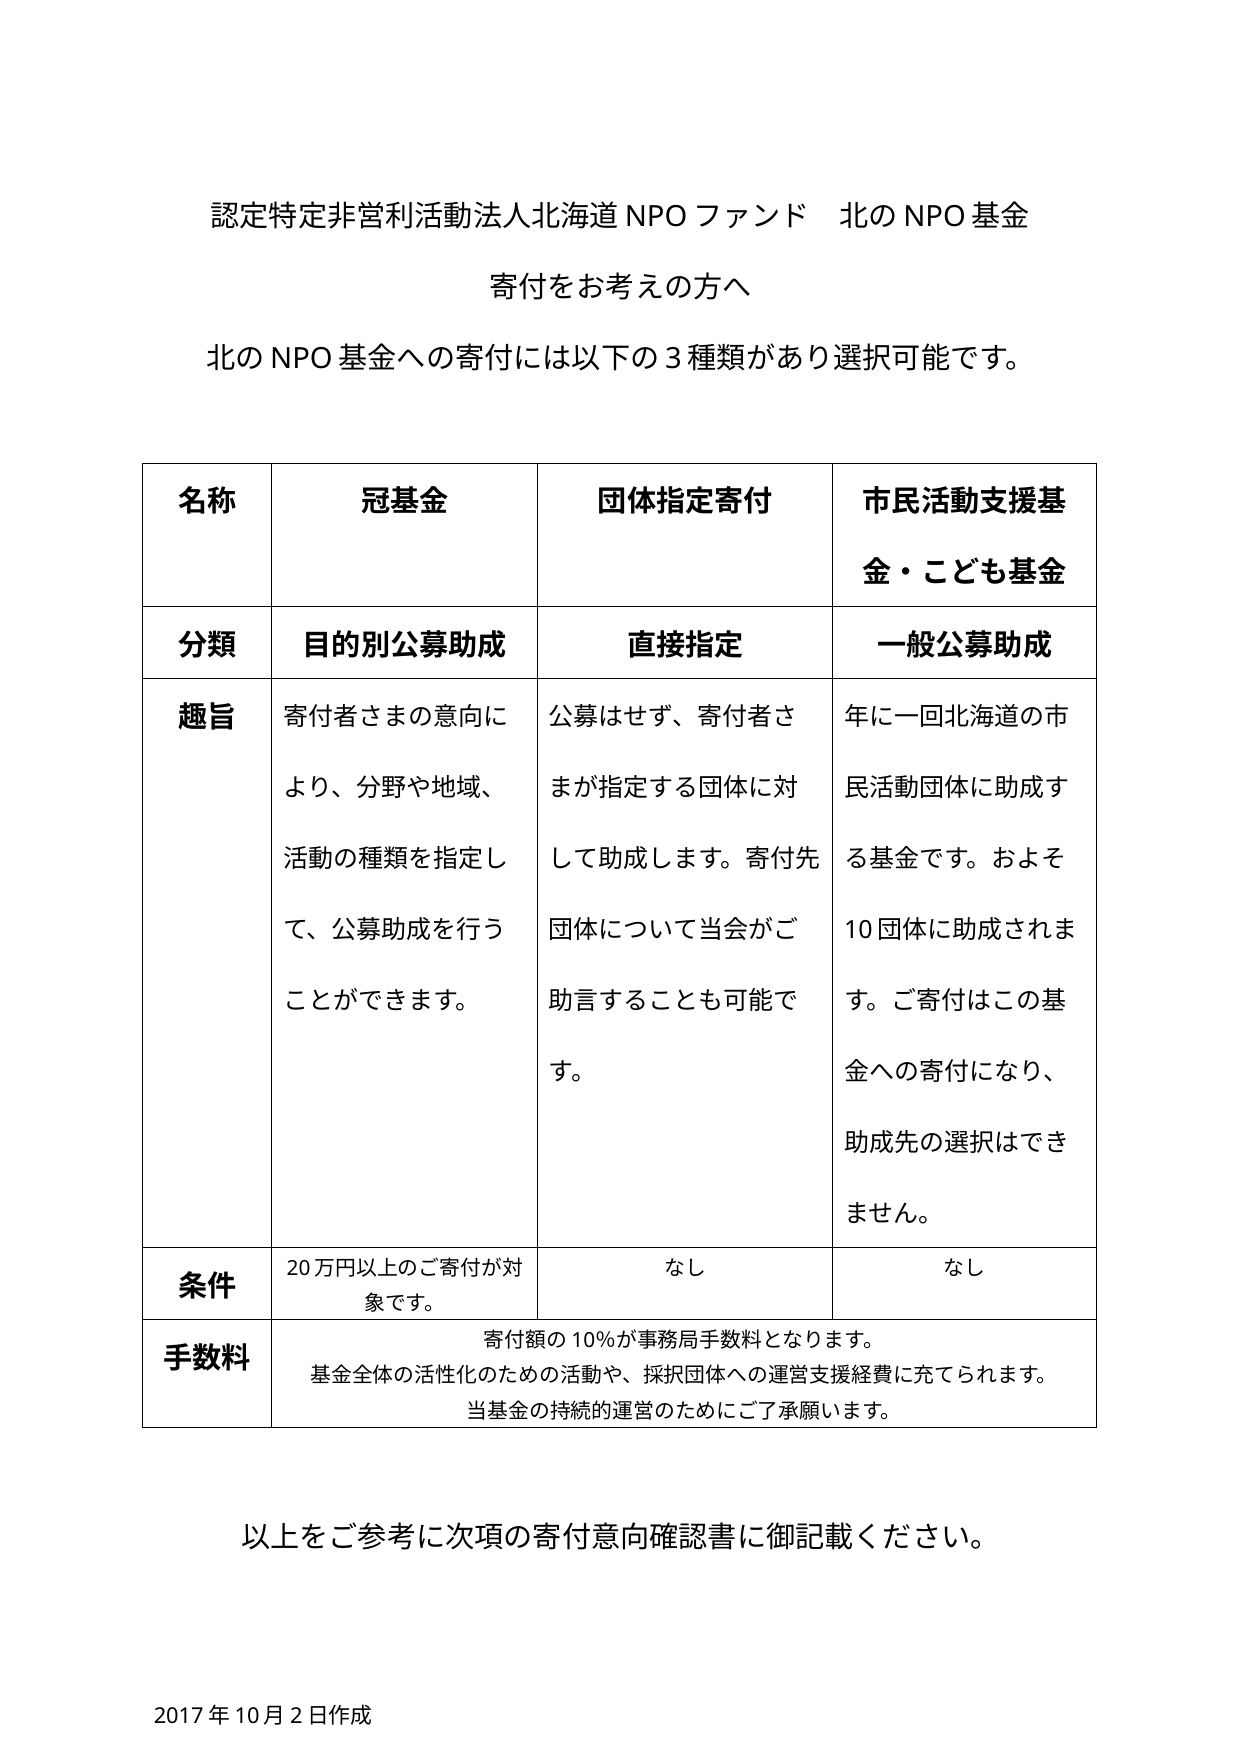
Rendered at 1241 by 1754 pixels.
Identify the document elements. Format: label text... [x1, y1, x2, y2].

table_cell 趣旨 [143, 679, 271, 1247]
text 認定特定非営利活動法人北海道NPOファンド 北のNPO基金 [153, 178, 1087, 249]
text 北のNPO基金への寄付には以下の3種類があり選択可能です。 [153, 320, 1087, 391]
table_header 団体指定寄付 [538, 464, 832, 606]
text 寄付をお考えの方へ [153, 249, 1087, 320]
table_cell 分類 [143, 607, 271, 678]
table_cell 直接指定 [538, 607, 832, 678]
table_cell 寄付額の10％が事務局手数料となります。 基金全体の活性化のための活動や、採択団体への運営支援経費に充てられます。 当基金の持続的運営のためにご了承願います。 [272, 1320, 1096, 1427]
text 以上をご参考に次項の寄付意向確認書に御記載ください。 [153, 1499, 1087, 1570]
table_cell 目的別公募助成 [272, 607, 537, 678]
table_cell 寄付者さまの意向により、分野や地域、活動の種類を指定して、公募助成を行うことができます。 [272, 679, 537, 1247]
table_cell 手数料 [143, 1320, 271, 1427]
table_cell 年に一回北海道の市民活動団体に助成する基金です。およそ10団体に助成されます。ご寄付はこの基金への寄付になり、助成先の選択はできません。 [833, 679, 1096, 1247]
table_cell 条件 [143, 1248, 271, 1319]
table_header 市民活動支援基金・こども基金 [833, 464, 1096, 606]
table_cell 一般公募助成 [833, 607, 1096, 678]
table_cell なし [833, 1248, 1096, 1319]
table_cell 公募はせず、寄付者さまが指定する団体に対して助成します。寄付先団体について当会がご助言することも可能です。 [538, 679, 832, 1247]
table_cell なし [538, 1248, 832, 1319]
table_cell 20万円以上のご寄付が対象です。 [272, 1248, 537, 1319]
table_header 冠基金 [272, 464, 537, 606]
table_header 名称 [143, 464, 271, 606]
